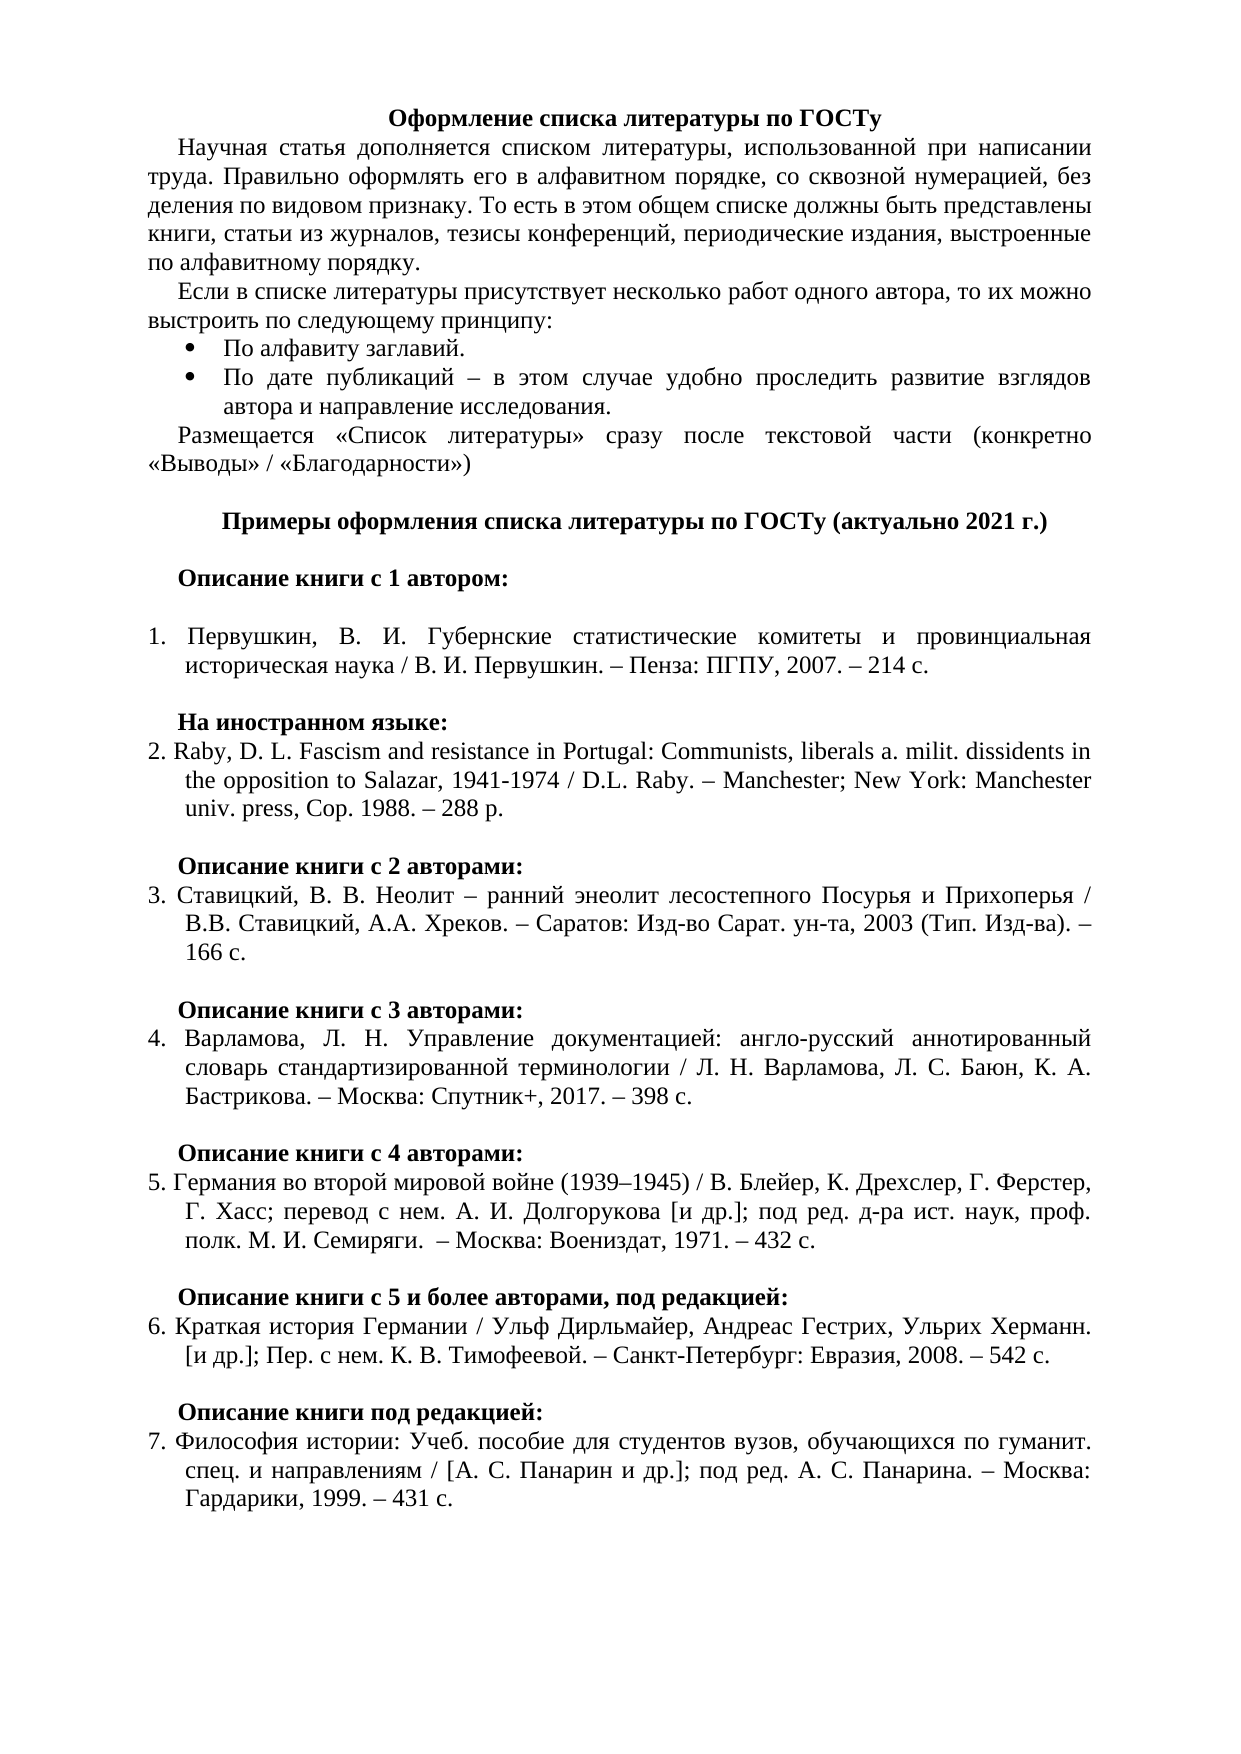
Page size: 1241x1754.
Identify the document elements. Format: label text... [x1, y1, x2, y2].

text 7. Философия истории: Учеб. пособие для студентов вузов, обучающихся по гуманит. спец. и направлениям / [А. С. Панарин и др.]; под ред. А. С. Панарина. – Москва: Гардарики, 1999. – 431 с. [148, 1426, 1092, 1512]
text Описание книги с 5 и более авторами, под редакцией: [148, 1282, 1092, 1311]
list По алфавиту заглавий. [186, 333, 1092, 362]
text Научная статья дополняется списком литературы, использованной при написании труда. Правильно оформлять его в алфавитном порядке, со сквозной нумерацией, без деления по видовом признаку. То есть в этом общем списке должны быть представлены книги, статьи из журналов, тезисы конференций, периодические издания, выстроенные по алфавитному порядку. [148, 132, 1092, 276]
text 6. Краткая история Германии / Ульф Дирльмайер, Андреас Гестрих, Ульрих Херманн. [и др.]; Пер. с нем. К. В. Тимофеевой. – Санкт-Петербург: Евразия, 2008. – 542 с. [148, 1311, 1092, 1368]
text 5. Германия во второй мировой войне (1939–1945) / В. Блейер, К. Дрехслер, Г. Ферстер, Г. Хасс; перевод с нем. А. И. Долгорукова [и др.]; под ред. д-ра ист. наук, проф. полк. М. И. Семиряги. – Москва: Воениздат, 1971. – 432 с. [148, 1167, 1092, 1253]
text 4. Варламова, Л. Н. Управление документацией: англо-русский аннотированный словарь стандартизированной терминологии / Л. Н. Варламова, Л. С. Баюн, К. А. Бастрикова. – Москва: Спутник+, 2017. – 398 с. [148, 1023, 1092, 1110]
text На иностранном языке: [148, 707, 1092, 736]
text 2. Raby, D. L. Fascism and resistance in Portugal: Communists, liberals a. milit. dissidents in the opposition to Salazar, 1941-1974 / D.L. Raby. – Manchester; New York: Manchester univ. press, Cop. 1988. – 288 p. [148, 736, 1092, 822]
text 1. Первушкин, В. И. Губернские статистические комитеты и провинциальная историческая наука / В. И. Первушкин. – Пенза: ПГПУ, 2007. – 214 с. [148, 621, 1092, 678]
text Описание книги с 2 авторами: [148, 851, 1092, 880]
text 3. Ставицкий, В. В. Неолит – ранний энеолит лесостепного Посурья и Прихоперья / В.В. Ставицкий, А.А. Хреков. – Саратов: Изд-во Сарат. ун-та, 2003 (Тип. Изд-ва). – 166 с. [148, 880, 1092, 966]
text Описание книги под редакцией: [148, 1397, 1092, 1426]
text Описание книги с 4 авторами: [148, 1138, 1092, 1167]
text Размещается «Список литературы» сразу после текстовой части (конкретно «Выводы» / «Благодарности») [148, 420, 1092, 477]
text Если в списке литературы присутствует несколько работ одного автора, то их можно выстроить по следующему принципу: [148, 276, 1092, 333]
text Оформление списка литературы по ГОСТу [148, 103, 1092, 132]
list По дате публикаций – в этом случае удобно проследить развитие взглядов автора и направление исследования. [186, 362, 1092, 420]
text Описание книги с 1 автором: [148, 563, 1092, 592]
text Примеры оформления списка литературы по ГОСТу (актуально 2021 г.) [148, 506, 1092, 535]
text Описание книги с 3 авторами: [148, 995, 1092, 1023]
